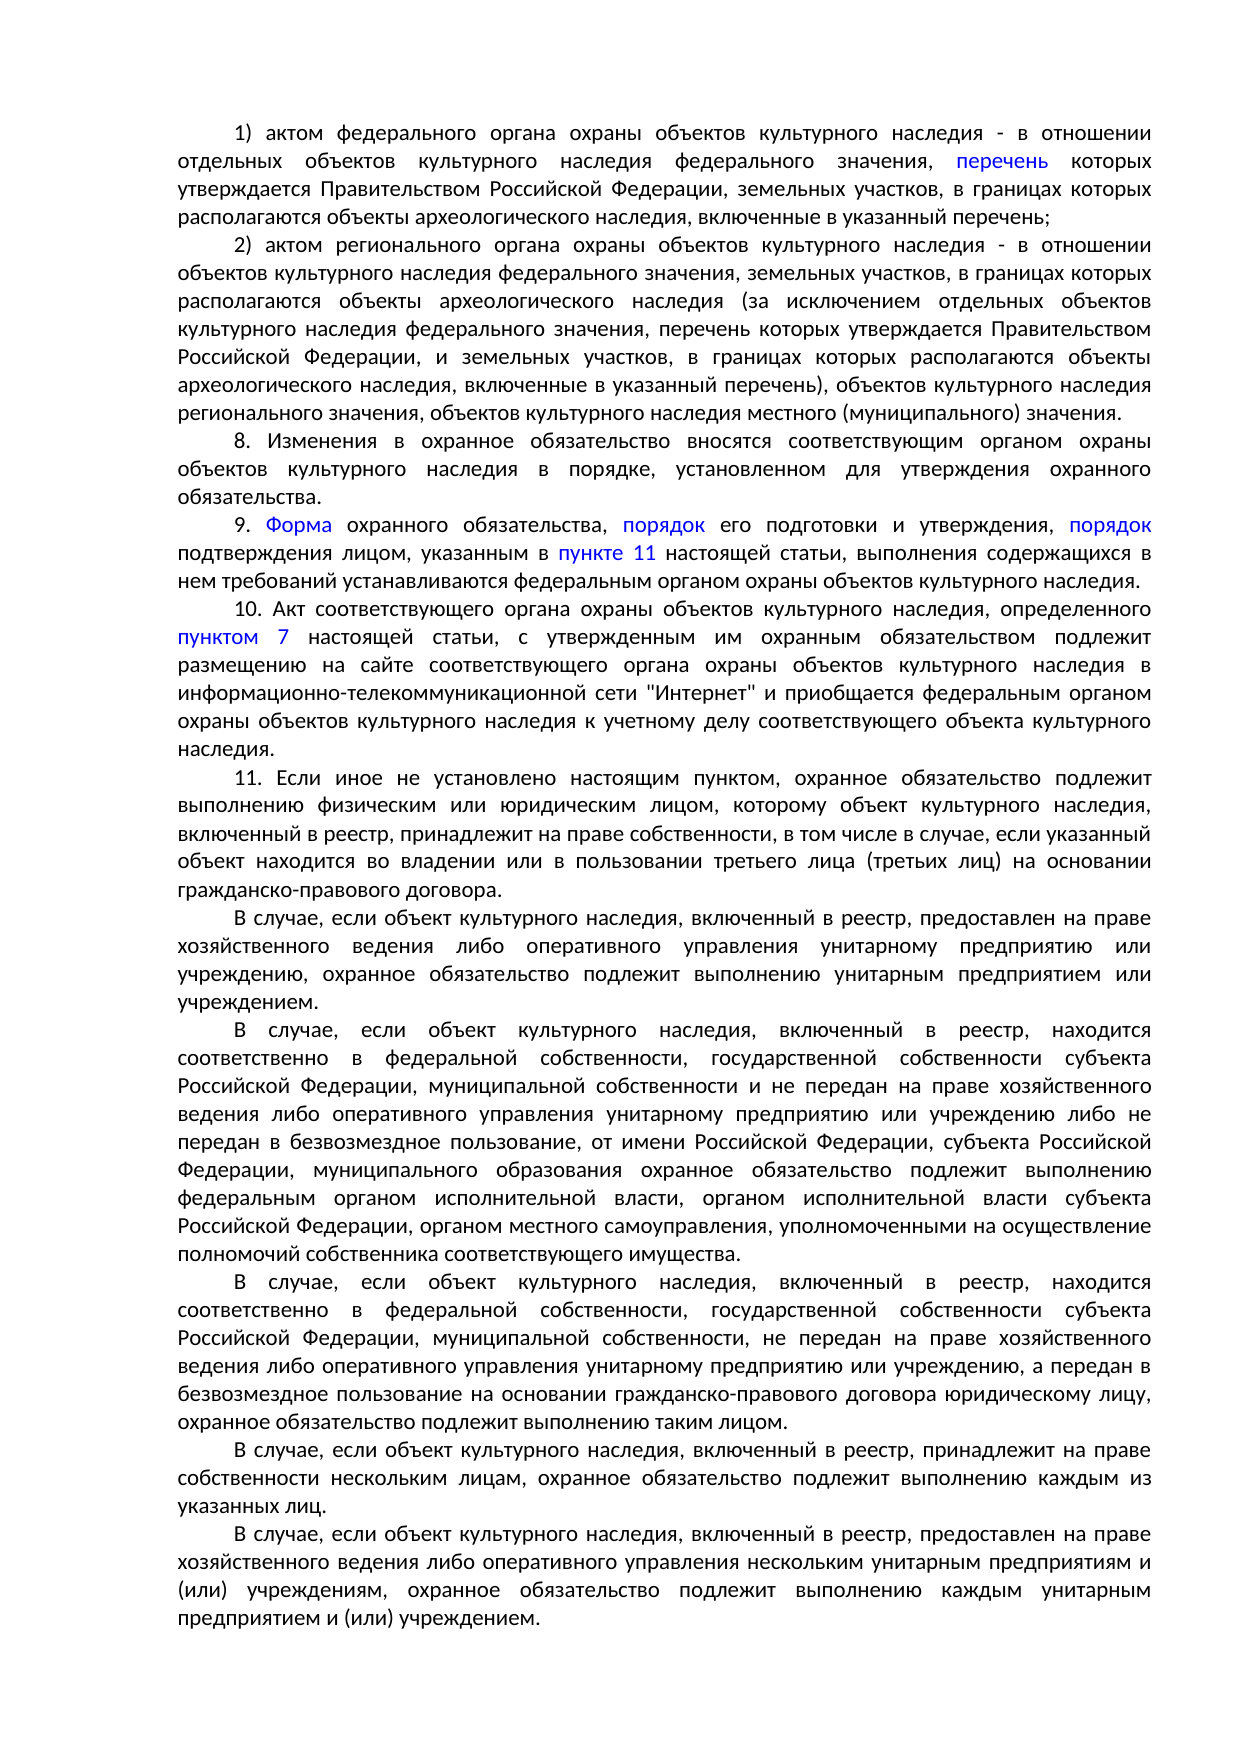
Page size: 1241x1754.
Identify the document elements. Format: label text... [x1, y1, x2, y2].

text В случае, если объект культурного наследия, включенный в реестр, предоставлен на праве хозяйственного ведения либо оперативного управления унитарному предприятию или учреждению, охранное обязательство подлежит выполнению унитарным предприятием или учреждением. [177, 903, 1152, 1015]
text 10. Акт соответствующего органа охраны объектов культурного наследия, определенного пунктом 7 настоящей статьи, с утвержденным им охранным обязательством подлежит размещению на сайте соответствующего органа охраны объектов культурного наследия в информационно-телекоммуникационной сети "Интернет" и приобщается федеральным органом охраны объектов культурного наследия к учетному делу соответствующего объекта культурного наследия. [177, 594, 1152, 763]
text 8. Изменения в охранное обязательство вносятся соответствующим органом охраны объектов культурного наследия в порядке, установленном для утверждения охранного обязательства. [177, 426, 1152, 510]
text В случае, если объект культурного наследия, включенный в реестр, предоставлен на праве хозяйственного ведения либо оперативного управления нескольким унитарным предприятиям и (или) учреждениям, охранное обязательство подлежит выполнению каждым унитарным предприятием и (или) учреждением. [177, 1519, 1152, 1631]
text 1) актом федерального органа охраны объектов культурного наследия - в отношении отдельных объектов культурного наследия федерального значения, перечень которых утверждается Правительством Российской Федерации, земельных участков, в границах которых располагаются объекты археологического наследия, включенные в указанный перечень; [177, 118, 1152, 230]
text 2) актом регионального органа охраны объектов культурного наследия - в отношении объектов культурного наследия федерального значения, земельных участков, в границах которых располагаются объекты археологического наследия (за исключением отдельных объектов культурного наследия федерального значения, перечень которых утверждается Правительством Российской Федерации, и земельных участков, в границах которых располагаются объекты археологического наследия, включенные в указанный перечень), объектов культурного наследия регионального значения, объектов культурного наследия местного (муниципального) значения. [177, 230, 1152, 426]
text В случае, если объект культурного наследия, включенный в реестр, находится соответственно в федеральной собственности, государственной собственности субъекта Российской Федерации, муниципальной собственности и не передан на праве хозяйственного ведения либо оперативного управления унитарному предприятию или учреждению либо не передан в безвозмездное пользование, от имени Российской Федерации, субъекта Российской Федерации, муниципального образования охранное обязательство подлежит выполнению федеральным органом исполнительной власти, органом исполнительной власти субъекта Российской Федерации, органом местного самоуправления, уполномоченными на осуществление полномочий собственника соответствующего имущества. [177, 1015, 1152, 1267]
text 11. Если иное не установлено настоящим пунктом, охранное обязательство подлежит выполнению физическим или юридическим лицом, которому объект культурного наследия, включенный в реестр, принадлежит на праве собственности, в том числе в случае, если указанный объект находится во владении или в пользовании третьего лица (третьих лиц) на основании гражданско-правового договора. [177, 763, 1152, 903]
text 9. Форма охранного обязательства, порядок его подготовки и утверждения, порядок подтверждения лицом, указанным в пункте 11 настоящей статьи, выполнения содержащихся в нем требований устанавливаются федеральным органом охраны объектов культурного наследия. [177, 510, 1152, 594]
text В случае, если объект культурного наследия, включенный в реестр, принадлежит на праве собственности нескольким лицам, охранное обязательство подлежит выполнению каждым из указанных лиц. [177, 1435, 1152, 1519]
text В случае, если объект культурного наследия, включенный в реестр, находится соответственно в федеральной собственности, государственной собственности субъекта Российской Федерации, муниципальной собственности, не передан на праве хозяйственного ведения либо оперативного управления унитарному предприятию или учреждению, а передан в безвозмездное пользование на основании гражданско-правового договора юридическому лицу, охранное обязательство подлежит выполнению таким лицом. [177, 1267, 1152, 1435]
